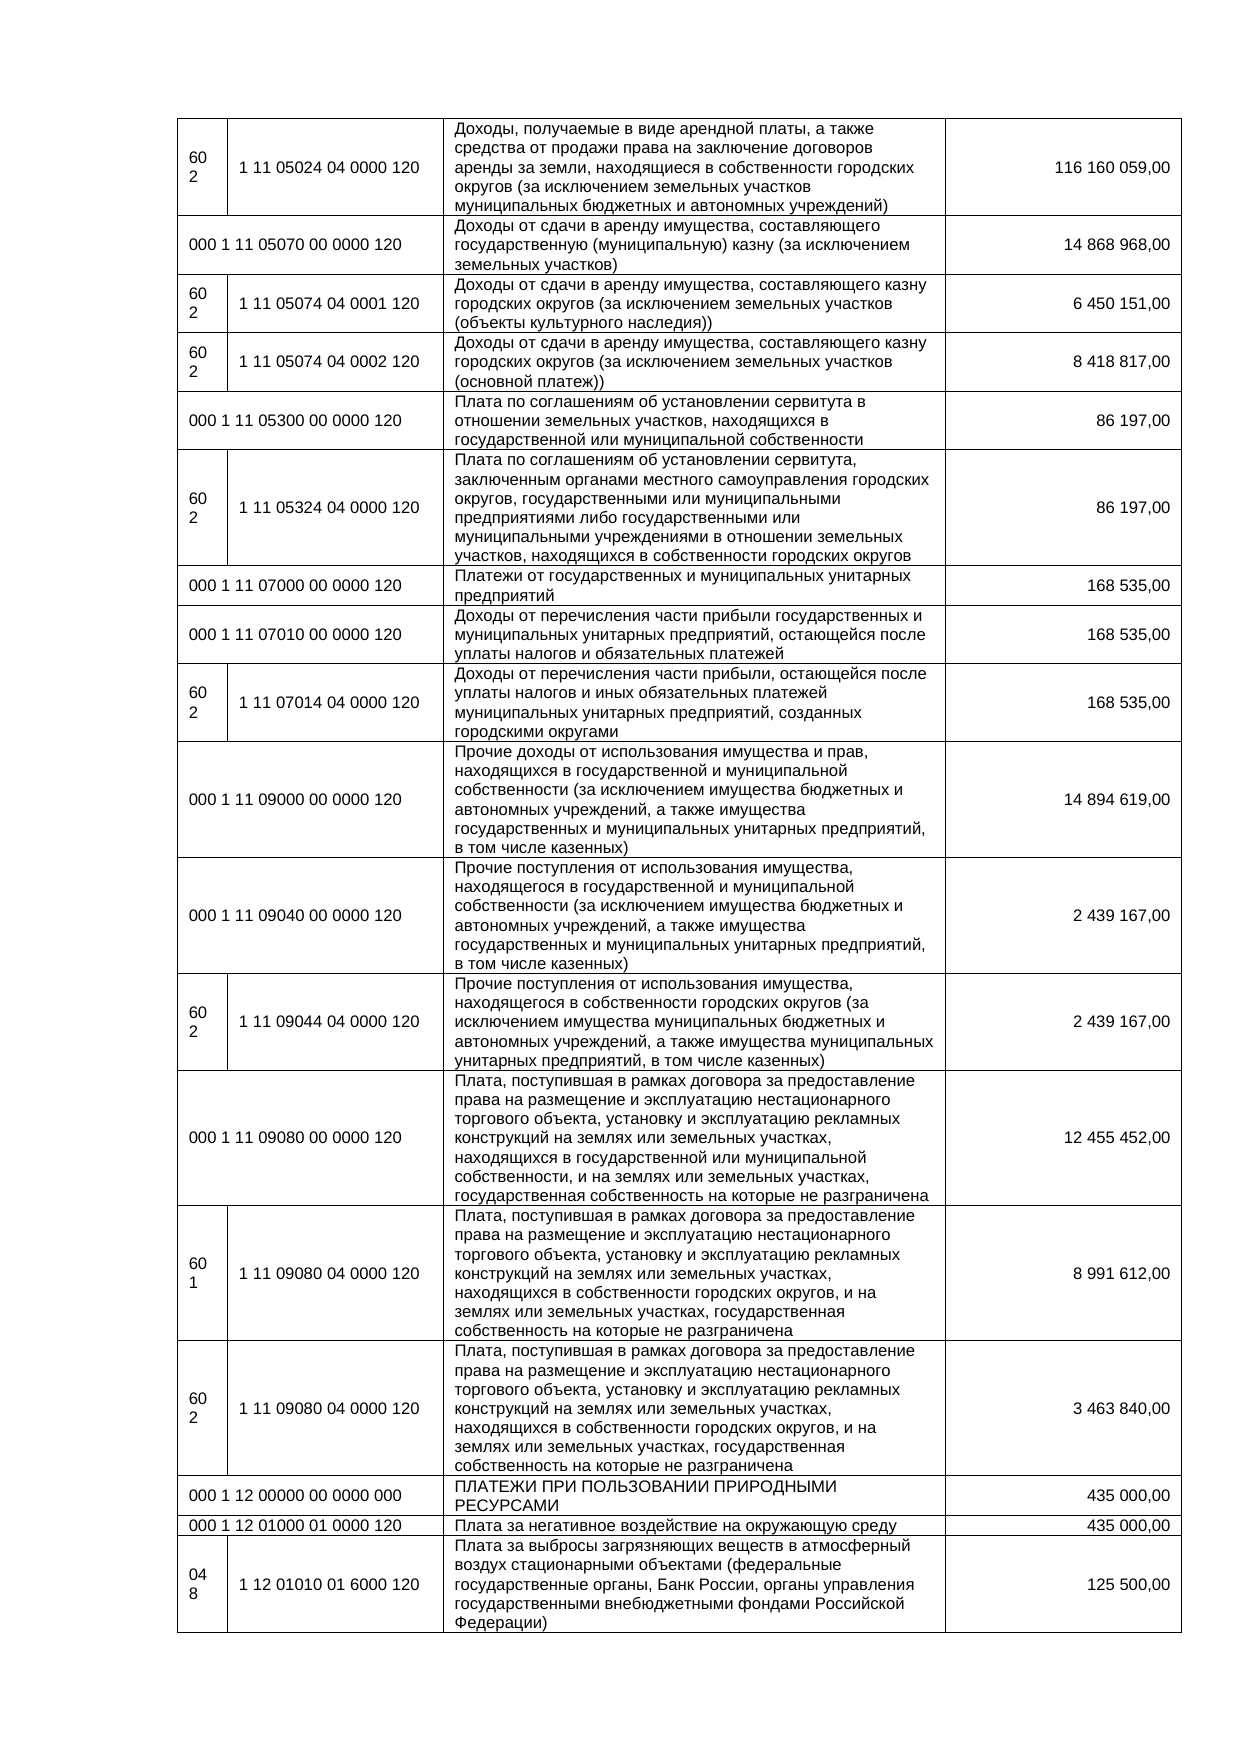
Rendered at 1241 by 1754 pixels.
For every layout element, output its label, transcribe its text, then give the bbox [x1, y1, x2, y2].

table_cell Плата, поступившая в рамках договора за предоставление права на размещение и эксплуатацию нестационарного торгового объекта, установку и эксплуатацию рекламных конструкций на землях или земельных участках, находящихся в государственной или муниципальной собственности, и на землях или земельных участках, государственная собственность на которые не разграничена [444, 1071, 945, 1205]
table_cell 2 439 167,00 [946, 974, 1181, 1070]
table_cell 602 [178, 450, 227, 565]
table_cell 86 197,00 [946, 392, 1181, 449]
table_cell 125 500,00 [946, 1536, 1181, 1632]
table_cell 435 000,00 [946, 1476, 1181, 1515]
table_cell 8 418 817,00 [946, 333, 1181, 391]
table_cell 000 1 11 09080 00 0000 120 [178, 1071, 443, 1205]
table_cell 3 463 840,00 [946, 1341, 1181, 1475]
table_cell Плата по соглашениям об установлении сервитута, заключенным органами местного самоуправления городских округов, государственными или муниципальными предприятиями либо государственными или муниципальными учреждениями в отношении земельных участков, находящихся в собственности городских округов [444, 450, 945, 565]
table_cell 12 455 452,00 [946, 1071, 1181, 1205]
table_cell 1 11 05074 04 0001 120 [228, 275, 443, 332]
table_cell Плата, поступившая в рамках договора за предоставление права на размещение и эксплуатацию нестационарного торгового объекта, установку и эксплуатацию рекламных конструкций на землях или земельных участках, находящихся в собственности городских округов, и на землях или земельных участках, государственная собственность на которые не разграничена [444, 1206, 945, 1340]
table_cell 168 535,00 [946, 606, 1181, 663]
table_cell 000 1 11 09000 00 0000 120 [178, 742, 443, 857]
table_cell 435 000,00 [946, 1516, 1181, 1535]
table_cell 602 [178, 275, 227, 332]
table_cell ПЛАТЕЖИ ПРИ ПОЛЬЗОВАНИИ ПРИРОДНЫМИ РЕСУРСАМИ [444, 1476, 945, 1515]
table_cell Прочие поступления от использования имущества, находящегося в государственной и муниципальной собственности (за исключением имущества бюджетных и автономных учреждений, а также имущества государственных и муниципальных унитарных предприятий, в том числе казенных) [444, 858, 945, 973]
table_cell Прочие поступления от использования имущества, находящегося в собственности городских округов (за исключением имущества муниципальных бюджетных и автономных учреждений, а также имущества муниципальных унитарных предприятий, в том числе казенных) [444, 974, 945, 1070]
table_cell 602 [178, 974, 227, 1070]
table_cell 116 160 059,00 [946, 119, 1181, 215]
table_cell Доходы от перечисления части прибыли государственных и муниципальных унитарных предприятий, остающейся после уплаты налогов и обязательных платежей [444, 606, 945, 663]
table_cell Доходы от сдачи в аренду имущества, составляющего казну городских округов (за исключением земельных участков (основной платеж)) [444, 333, 945, 391]
table_cell 14 868 968,00 [946, 216, 1181, 273]
table_cell 14 894 619,00 [946, 742, 1181, 857]
table_cell 000 1 12 00000 00 0000 000 [178, 1476, 443, 1515]
table_cell 602 [178, 119, 227, 215]
table_cell 048 [178, 1536, 227, 1632]
table_cell 1 11 09044 04 0000 120 [228, 974, 443, 1070]
table_cell 000 1 12 01000 01 0000 120 [178, 1516, 443, 1535]
table_cell 000 1 11 07010 00 0000 120 [178, 606, 443, 663]
table_cell Плата за выбросы загрязняющих веществ в атмосферный воздух стационарными объектами (федеральные государственные органы, Банк России, органы управления государственными внебюджетными фондами Российской Федерации) [444, 1536, 945, 1632]
table_cell Плата за негативное воздействие на окружающую среду [444, 1516, 945, 1535]
table_cell 000 1 11 07000 00 0000 120 [178, 566, 443, 604]
table_cell 602 [178, 664, 227, 741]
table_cell Доходы, получаемые в виде арендной платы, а также средства от продажи права на заключение договоров аренды за земли, находящиеся в собственности городских округов (за исключением земельных участков муниципальных бюджетных и автономных учреждений) [444, 119, 945, 215]
table_cell 2 439 167,00 [946, 858, 1181, 973]
table_cell 86 197,00 [946, 450, 1181, 565]
table_cell 1 11 09080 04 0000 120 [228, 1341, 443, 1475]
table_cell Доходы от сдачи в аренду имущества, составляющего казну городских округов (за исключением земельных участков (объекты культурного наследия)) [444, 275, 945, 332]
table_cell 1 11 05074 04 0002 120 [228, 333, 443, 391]
table_cell 168 535,00 [946, 664, 1181, 741]
table_cell Платежи от государственных и муниципальных унитарных предприятий [444, 566, 945, 604]
table_cell 602 [178, 333, 227, 391]
table_cell Доходы от сдачи в аренду имущества, составляющего государственную (муниципальную) казну (за исключением земельных участков) [444, 216, 945, 273]
table_cell 8 991 612,00 [946, 1206, 1181, 1340]
table_cell 000 1 11 09040 00 0000 120 [178, 858, 443, 973]
table_cell Плата, поступившая в рамках договора за предоставление права на размещение и эксплуатацию нестационарного торгового объекта, установку и эксплуатацию рекламных конструкций на землях или земельных участках, находящихся в собственности городских округов, и на землях или земельных участках, государственная собственность на которые не разграничена [444, 1341, 945, 1475]
table_cell 1 11 09080 04 0000 120 [228, 1206, 443, 1340]
table_cell 000 1 11 05300 00 0000 120 [178, 392, 443, 449]
table_cell 601 [178, 1206, 227, 1340]
table_cell 6 450 151,00 [946, 275, 1181, 332]
table_cell Доходы от перечисления части прибыли, остающейся после уплаты налогов и иных обязательных платежей муниципальных унитарных предприятий, созданных городскими округами [444, 664, 945, 741]
table_cell 602 [178, 1341, 227, 1475]
table_cell 168 535,00 [946, 566, 1181, 604]
table_cell Плата по соглашениям об установлении сервитута в отношении земельных участков, находящихся в государственной или муниципальной собственности [444, 392, 945, 449]
table_cell 1 11 07014 04 0000 120 [228, 664, 443, 741]
table_cell 000 1 11 05070 00 0000 120 [178, 216, 443, 273]
table_cell 1 11 05024 04 0000 120 [228, 119, 443, 215]
table_cell Прочие доходы от использования имущества и прав, находящихся в государственной и муниципальной собственности (за исключением имущества бюджетных и автономных учреждений, а также имущества государственных и муниципальных унитарных предприятий, в том числе казенных) [444, 742, 945, 857]
table_cell 1 11 05324 04 0000 120 [228, 450, 443, 565]
table_cell 1 12 01010 01 6000 120 [228, 1536, 443, 1632]
